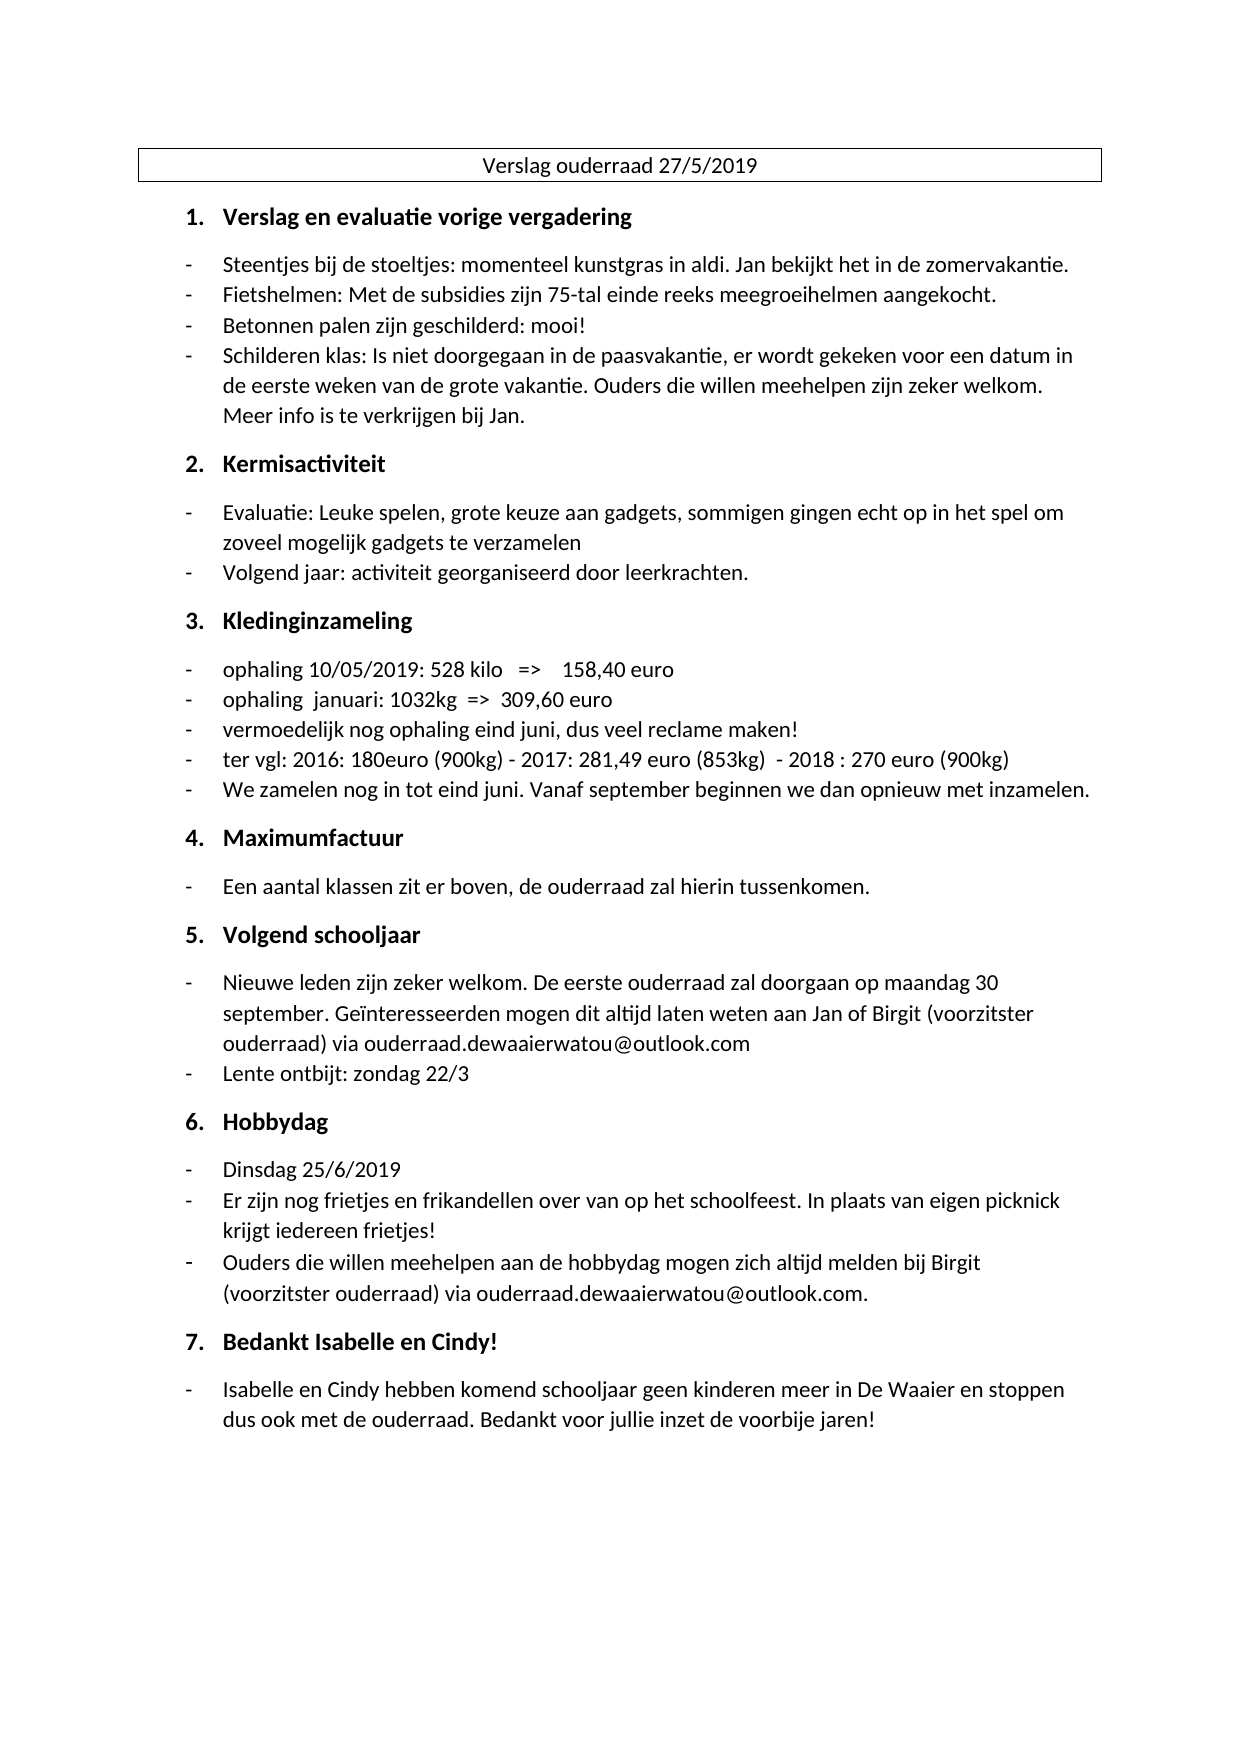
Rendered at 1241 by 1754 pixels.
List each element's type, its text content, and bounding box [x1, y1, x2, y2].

list Nieuwe leden zijn zeker welkom. De eerste ouderraad zal doorgaan op maandag 30 september. Geïnteresseerden mogen dit altijd laten weten aan Jan of Birgit (voorzitster ouderraad) via ouderraad.dewaaierwatou@outlook.com [185, 968, 1093, 1057]
list Betonnen palen zijn geschilderd: mooi! [185, 311, 1093, 339]
list vermoedelijk nog ophaling eind juni, dus veel reclame maken! [185, 715, 1093, 743]
subtitle Maximumfactuur [185, 822, 1093, 853]
list Isabelle en Cindy hebben komend schooljaar geen kinderen meer in De Waaier en stoppen dus ook met de ouderraad. Bedankt voor jullie inzet de voorbije jaren! [185, 1375, 1093, 1433]
subtitle Kledinginzameling [185, 605, 1093, 636]
list Dinsdag 25/6/2019 [185, 1156, 1093, 1183]
list Een aantal klassen zit er boven, de ouderraad zal hierin tussenkomen. [185, 872, 1093, 900]
list ophaling januari: 1032kg => 309,60 euro [185, 685, 1093, 713]
list Schilderen klas: Is niet doorgegaan in de paasvakantie, er wordt gekeken voor een datum in de eerste weken van de grote vakantie. Ouders die willen meehelpen zijn zeker welkom. Meer info is te verkrijgen bij Jan. [185, 341, 1093, 429]
list Volgend jaar: activiteit georganiseerd door leerkrachten. [185, 558, 1093, 586]
list Lente ontbijt: zondag 22/3 [185, 1059, 1093, 1087]
list We zamelen nog in tot eind juni. Vanaf september beginnen we dan opnieuw met inzamelen. [185, 776, 1093, 803]
list Fietshelmen: Met de subsidies zijn 75-tal einde reeks meegroeihelmen aangekocht. [185, 281, 1093, 308]
list Ouders die willen meehelpen aan de hobbydag mogen zich altijd melden bij Birgit (voorzitster ouderraad) via ouderraad.dewaaierwatou@outlook.com. [185, 1246, 1093, 1307]
list ter vgl: 2016: 180euro (900kg) - 2017: 281,49 euro (853kg) - 2018 : 270 euro (900kg) [185, 745, 1093, 773]
list Er zijn nog frietjes en frikandellen over van op het schoolfeest. In plaats van eigen picknick krijgt iedereen frietjes! [185, 1186, 1093, 1244]
subtitle Verslag en evaluatie vorige vergadering [185, 201, 1093, 231]
list Evaluatie: Leuke spelen, grote keuze aan gadgets, sommigen gingen echt op in het spel om zoveel mogelijk gadgets te verzamelen [185, 498, 1093, 556]
subtitle Kermisactiviteit [185, 448, 1093, 479]
subtitle Volgend schooljaar [185, 919, 1093, 949]
subtitle Hobbydag [185, 1106, 1093, 1136]
list Steentjes bij de stoeltjes: momenteel kunstgras in aldi. Jan bekijkt het in de zomervakantie. [185, 250, 1093, 278]
list ophaling 10/05/2019: 528 kilo => 158,40 euro [185, 655, 1093, 683]
text Verslag ouderraad 27/5/2019 [139, 149, 1101, 181]
subtitle Bedankt Isabelle en Cindy! [185, 1326, 1093, 1356]
